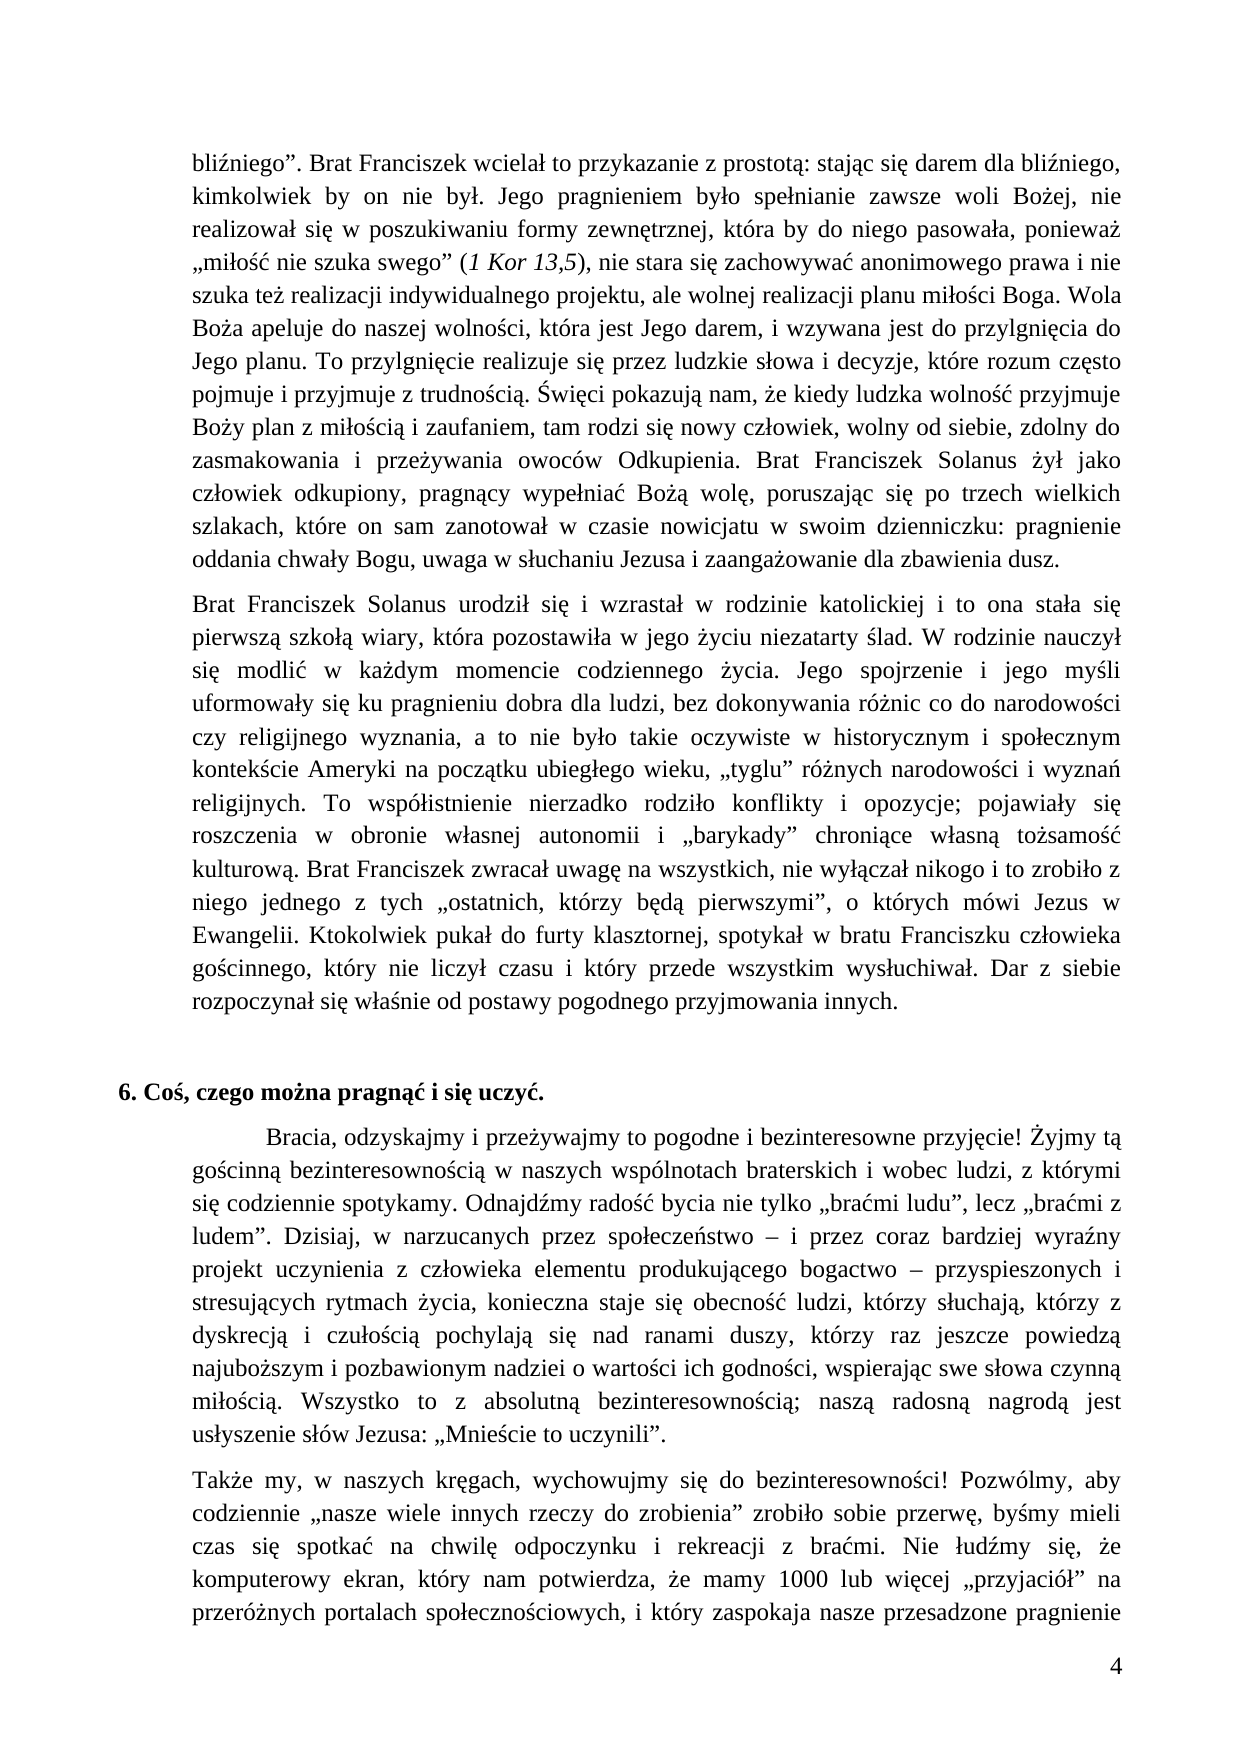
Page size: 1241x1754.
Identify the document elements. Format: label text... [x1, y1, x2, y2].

text 6. Coś, czego można pragnąć i się uczyć. [118, 1077, 1122, 1106]
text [118, 148, 1122, 573]
text Brat Franciszek Solanus urodził się i wzrastał w rodzinie katolickiej i to ona stała się pierwszą szkołą wiary, która pozostawiła w jego życiu niezatarty ślad. W rodzinie nauczył się modlić w każdym momencie codziennego życia. Jego spojrzenie i jego myśli uformowały się ku pragnieniu dobra dla ludzi, bez dokonywania różnic co do narodowości czy religijnego wyznania, a to nie było takie oczywiste w historycznym i społecznym kontekście Ameryki na początku ubiegłego wieku, „tyglu” różnych narodowości i wyznań religijnych. To współistnienie nierzadko rodziło konflikty i opozycje; pojawiały się roszczenia w obronie własnej autonomii i „barykady” chroniące własną tożsamość kulturową. Brat Franciszek zwracał uwagę na wszystkich, nie wyłączał nikogo i to zrobiło z niego jednego z tych „ostatnich, którzy będą pierwszymi”, o których mówi Jezus w Ewangelii. Ktokolwiek pukał do furty klasztornej, spotykał w bratu Franciszku człowieka gościnnego, który nie liczył czasu i który przede wszystkim wysłuchiwał. Dar z siebie rozpoczynał się właśnie od postawy pogodnego przyjmowania innych. [118, 589, 1122, 1014]
text Bracia, odzyskajmy i przeżywajmy to pogodne i bezinteresowne przyjęcie! Żyjmy tą gościnną bezinteresownością w naszych wspólnotach braterskich i wobec ludzi, z którymi się codziennie spotykamy. Odnajdźmy radość bycia nie tylko „braćmi ludu”, lecz „braćmi z ludem”. Dzisiaj, w narzucanych przez społeczeństwo – i przez coraz bardziej wyraźny projekt uczynienia z człowieka elementu produkującego bogactwo – przyspieszonych i stresujących rytmach życia, konieczna staje się obecność ludzi, którzy słuchają, którzy z dyskrecją i czułością pochylają się nad ranami duszy, którzy raz jeszcze powiedzą najuboższym i pozbawionym nadziei o wartości ich godności, wspierając swe słowa czynną miłością. Wszystko to z absolutną bezinteresownością; naszą radosną nagrodą jest usłyszenie słów Jezusa: „Mnieście to uczynili”. [118, 1122, 1122, 1448]
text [192, 1465, 1122, 1626]
